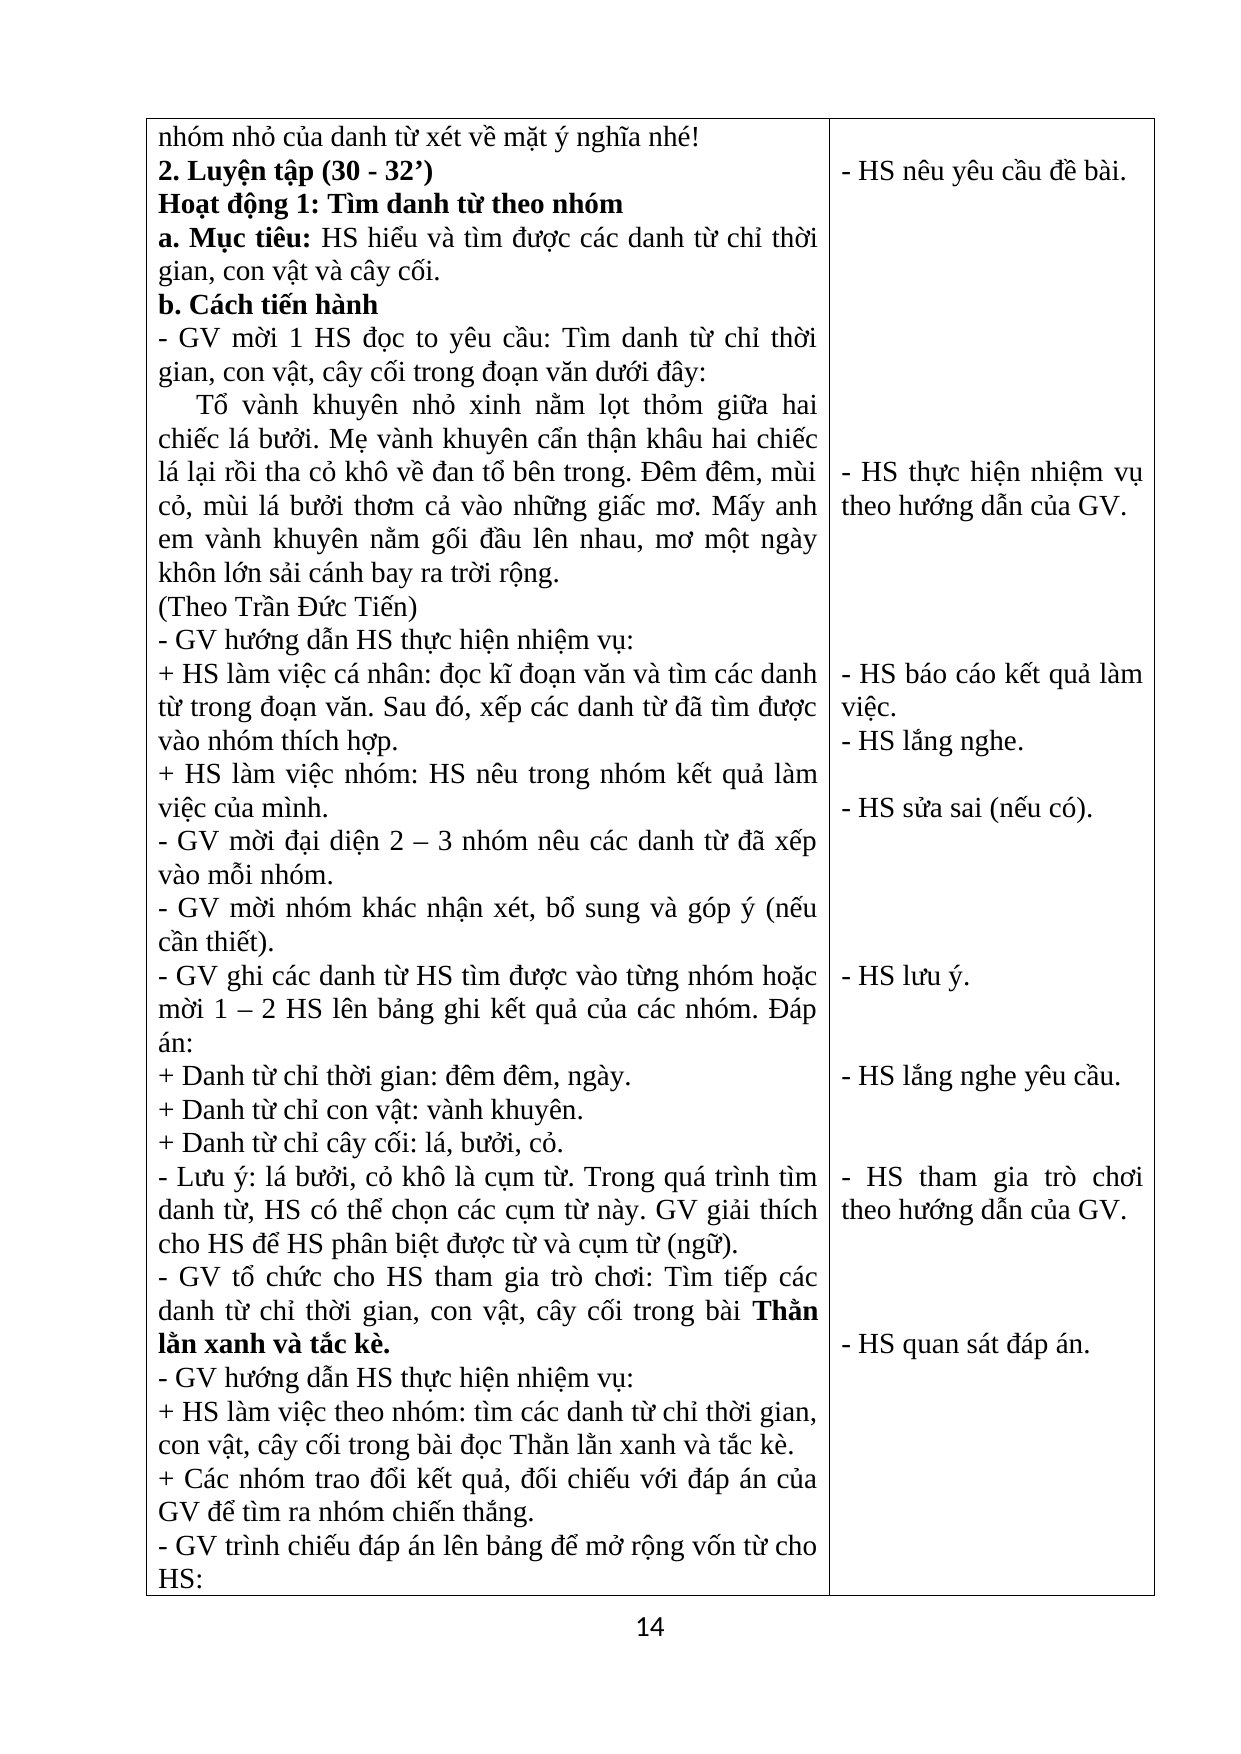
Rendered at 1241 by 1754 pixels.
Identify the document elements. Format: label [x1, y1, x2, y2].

table_header [830, 119, 1154, 1595]
table_header [147, 119, 829, 1595]
